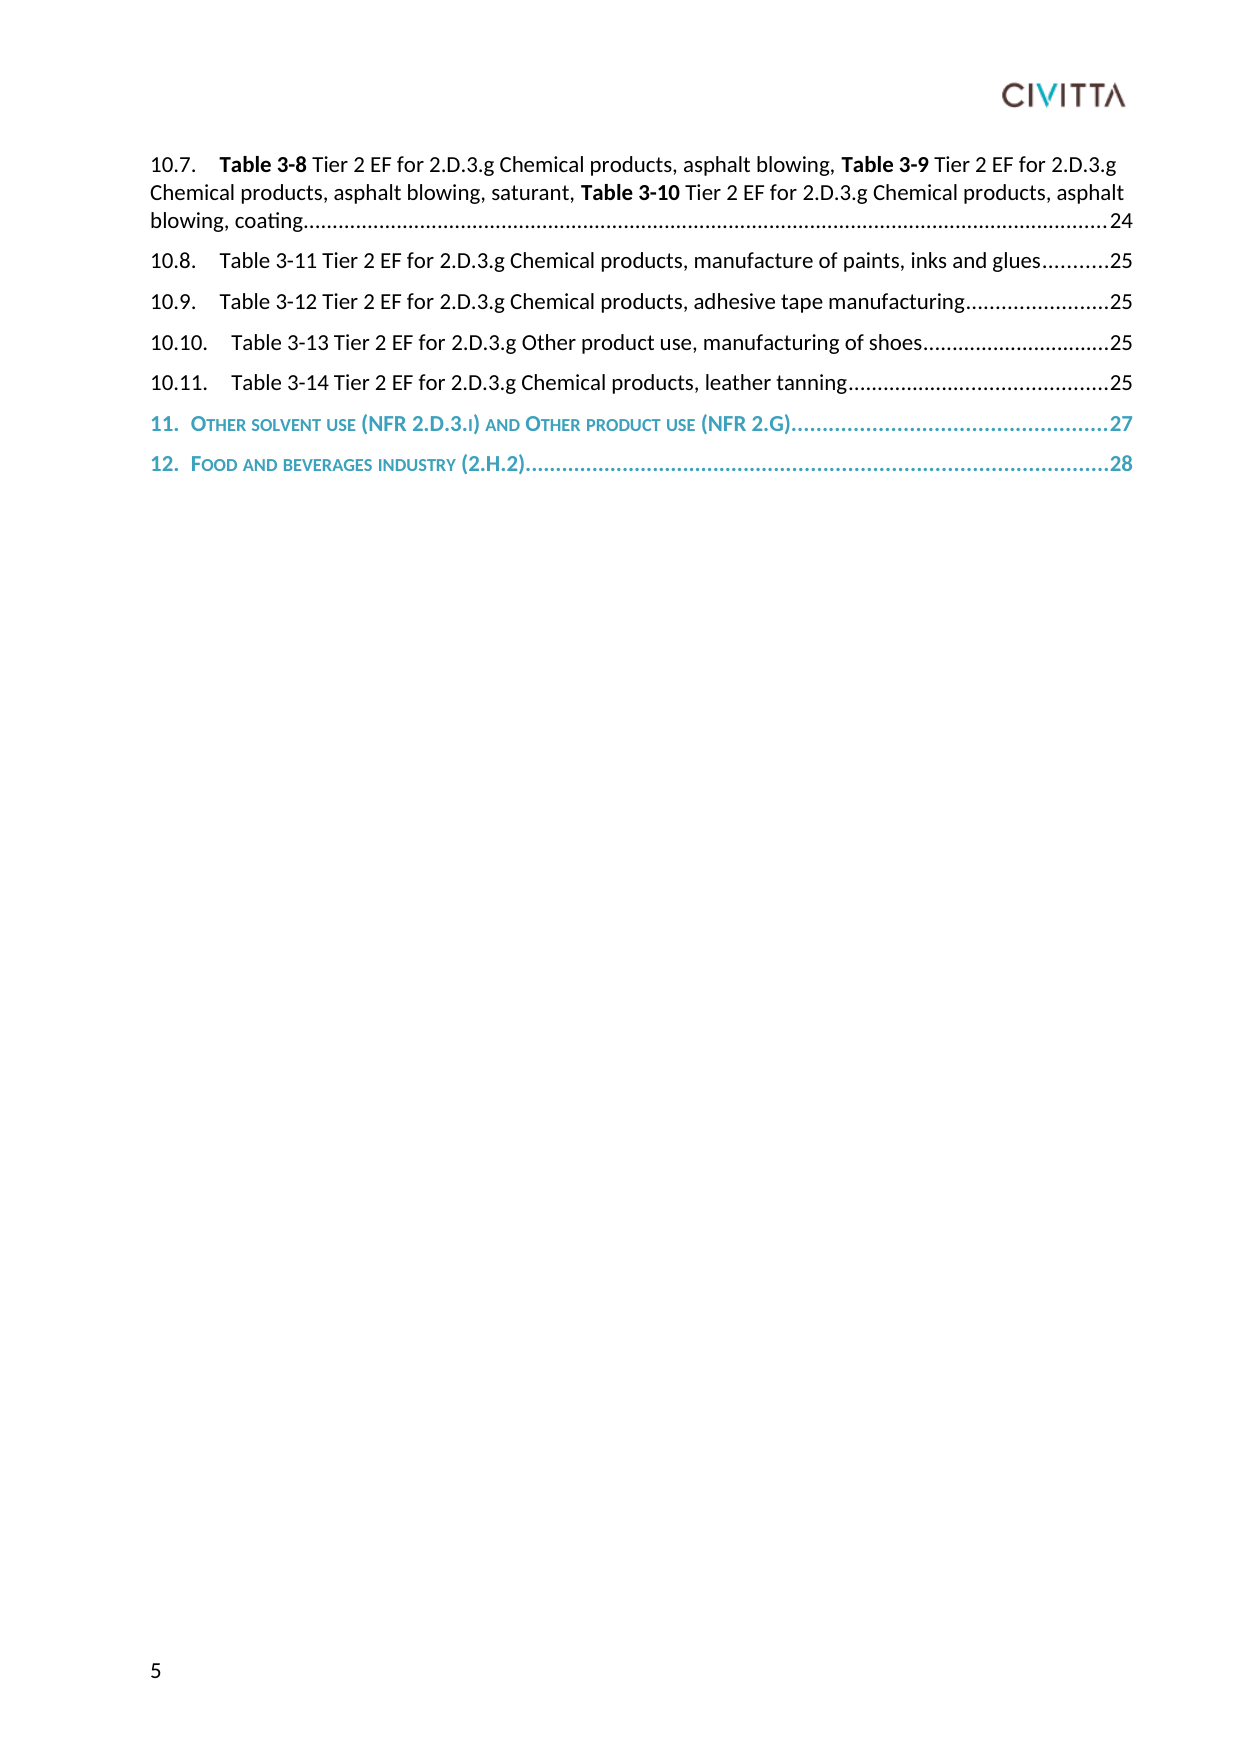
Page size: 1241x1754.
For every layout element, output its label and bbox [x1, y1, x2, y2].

picture [992, 73, 1134, 113]
